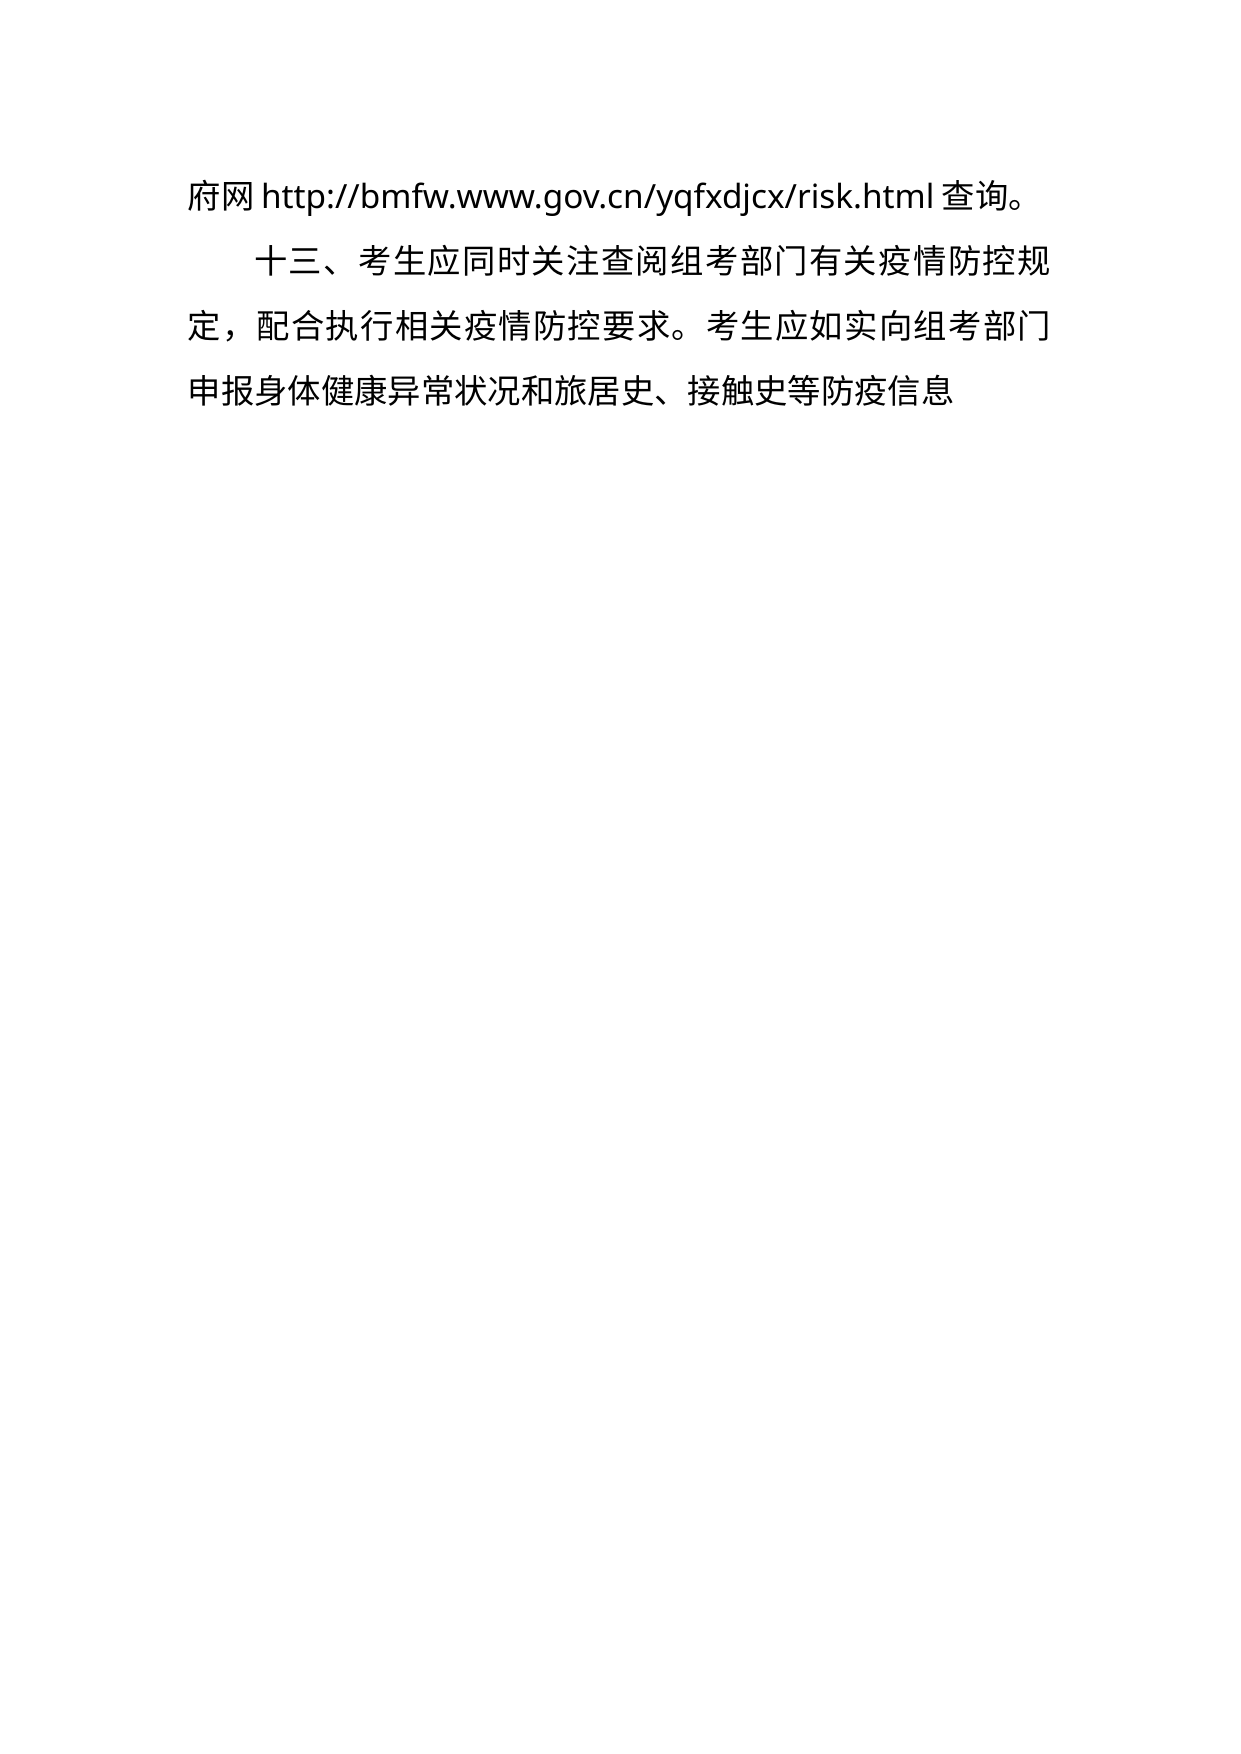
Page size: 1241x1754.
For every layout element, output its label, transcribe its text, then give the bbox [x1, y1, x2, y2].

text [187, 162, 1053, 227]
text 十三、考生应同时关注查阅组考部门有关疫情防控规定，配合执行相关疫情防控要求。考生应如实向组考部门申报身体健康异常状况和旅居史、接触史等防疫信息 [187, 227, 1053, 422]
